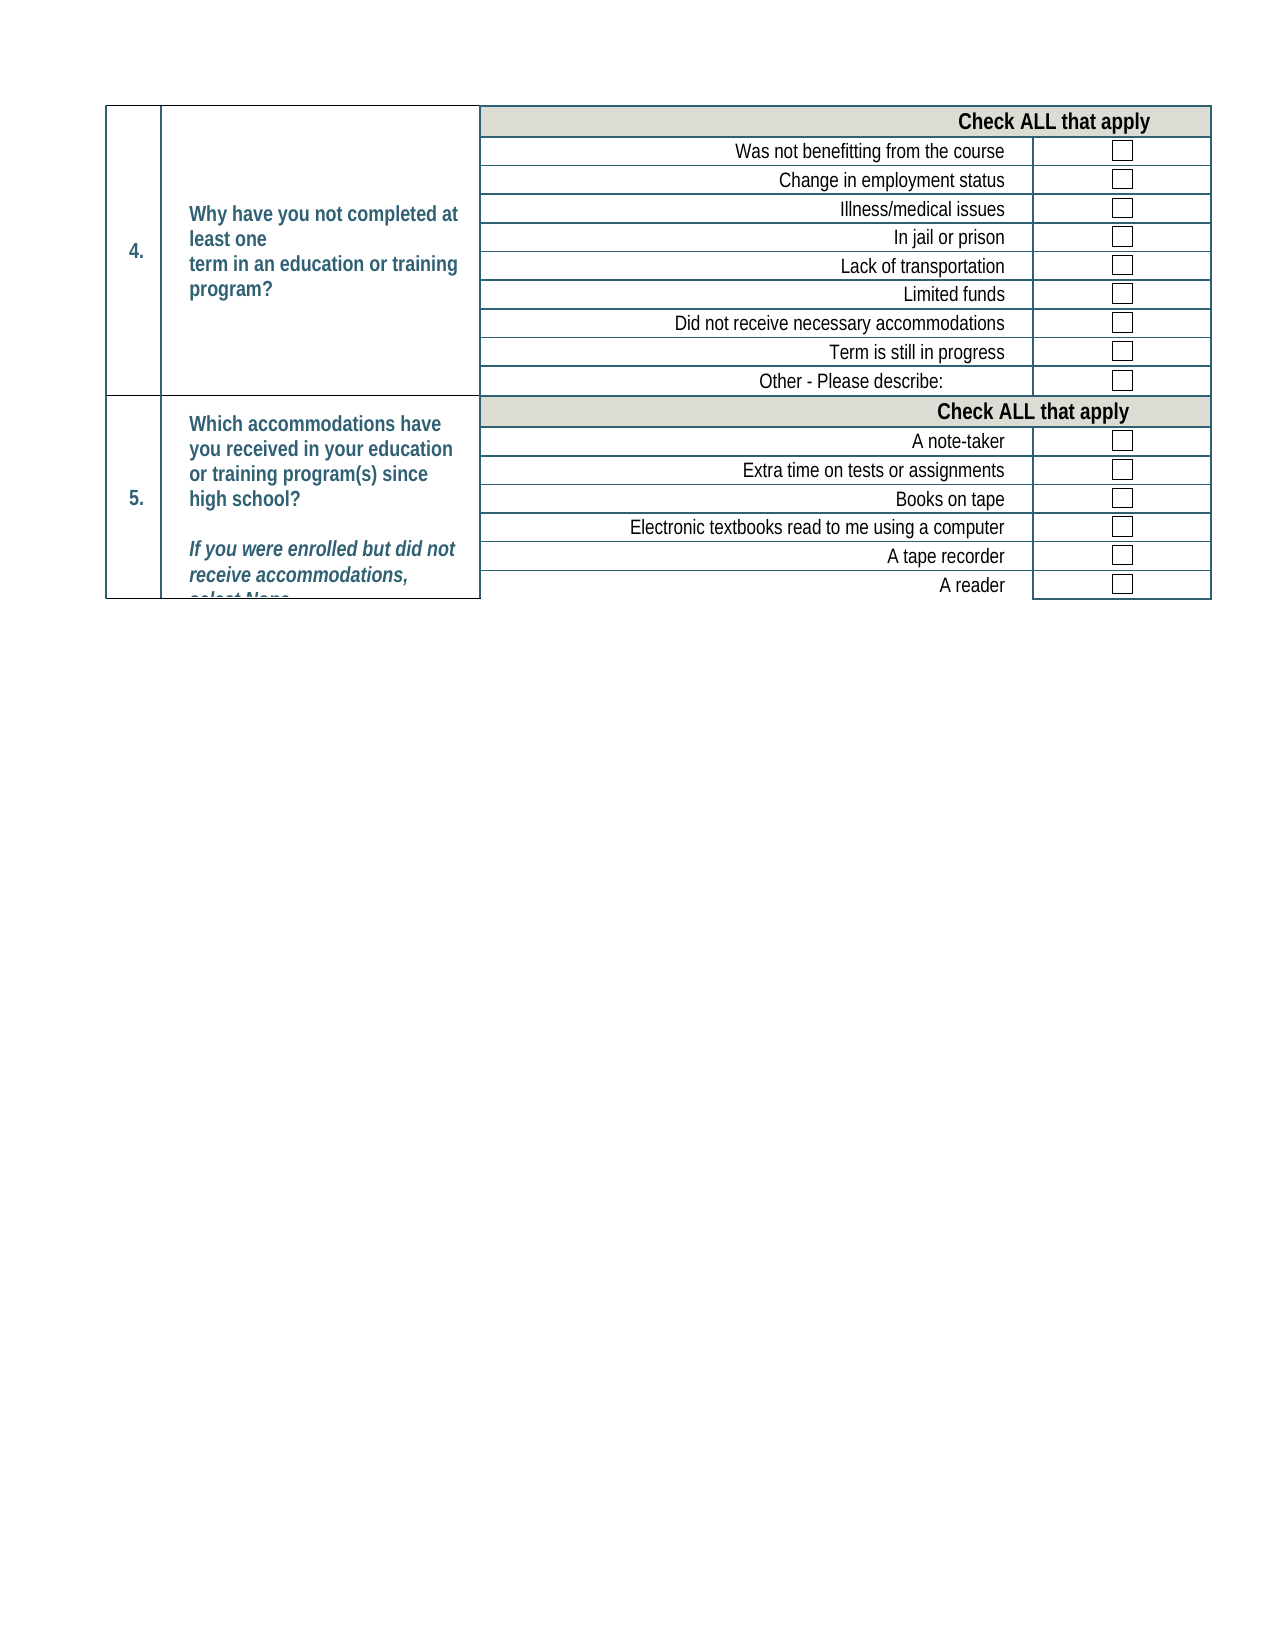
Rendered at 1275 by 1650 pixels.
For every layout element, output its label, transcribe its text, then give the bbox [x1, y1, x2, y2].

table_cell In jail or prison [481, 224, 1032, 251]
table_cell [1034, 367, 1210, 395]
table_cell [1034, 542, 1210, 569]
table_cell [1034, 195, 1210, 222]
table_cell Electronic textbooks read to me using a computer [481, 514, 1032, 541]
table_cell [1034, 338, 1210, 365]
table_header Check ALL that apply [481, 107, 1210, 136]
table_cell A note-taker [481, 428, 1032, 455]
table_cell Did not receive necessary accommodations [481, 310, 1032, 337]
table_cell Term is still in progress [481, 338, 1032, 365]
table_cell A tape recorder [481, 542, 1032, 569]
table_cell Was not benefitting from the course [481, 138, 1032, 165]
table_cell [1034, 138, 1210, 165]
table_cell Which accommodations have you received in your education or training program(s) since high school? If you were enrolled but did not receive accommodations, select None. [162, 396, 479, 598]
table_cell Limited funds [481, 281, 1032, 308]
table_cell Lack of transportation [481, 252, 1032, 279]
table_cell [1034, 485, 1210, 512]
table_cell Illness/medical issues [481, 195, 1032, 222]
table_cell [1034, 514, 1210, 541]
table_cell [1034, 224, 1210, 251]
table_cell [1034, 281, 1210, 308]
table_cell Other - Please describe: [481, 367, 1032, 395]
table_header Why have you not completed at least one term in an education or training program? [162, 106, 479, 395]
table_header 4. [107, 106, 160, 395]
table_cell [1034, 166, 1210, 193]
table_cell Change in employment status [481, 166, 1032, 193]
table_cell [1034, 571, 1210, 598]
table_cell [1034, 310, 1210, 337]
table_cell Check ALL that apply [481, 397, 1210, 426]
table_cell A reader [481, 571, 1032, 598]
table_cell Extra time on tests or assignments [481, 457, 1032, 483]
table_cell [1034, 252, 1210, 279]
table_cell [1034, 457, 1210, 483]
table_cell [1034, 428, 1210, 455]
table_cell 5. [107, 396, 160, 598]
table_cell Books on tape [481, 485, 1032, 512]
